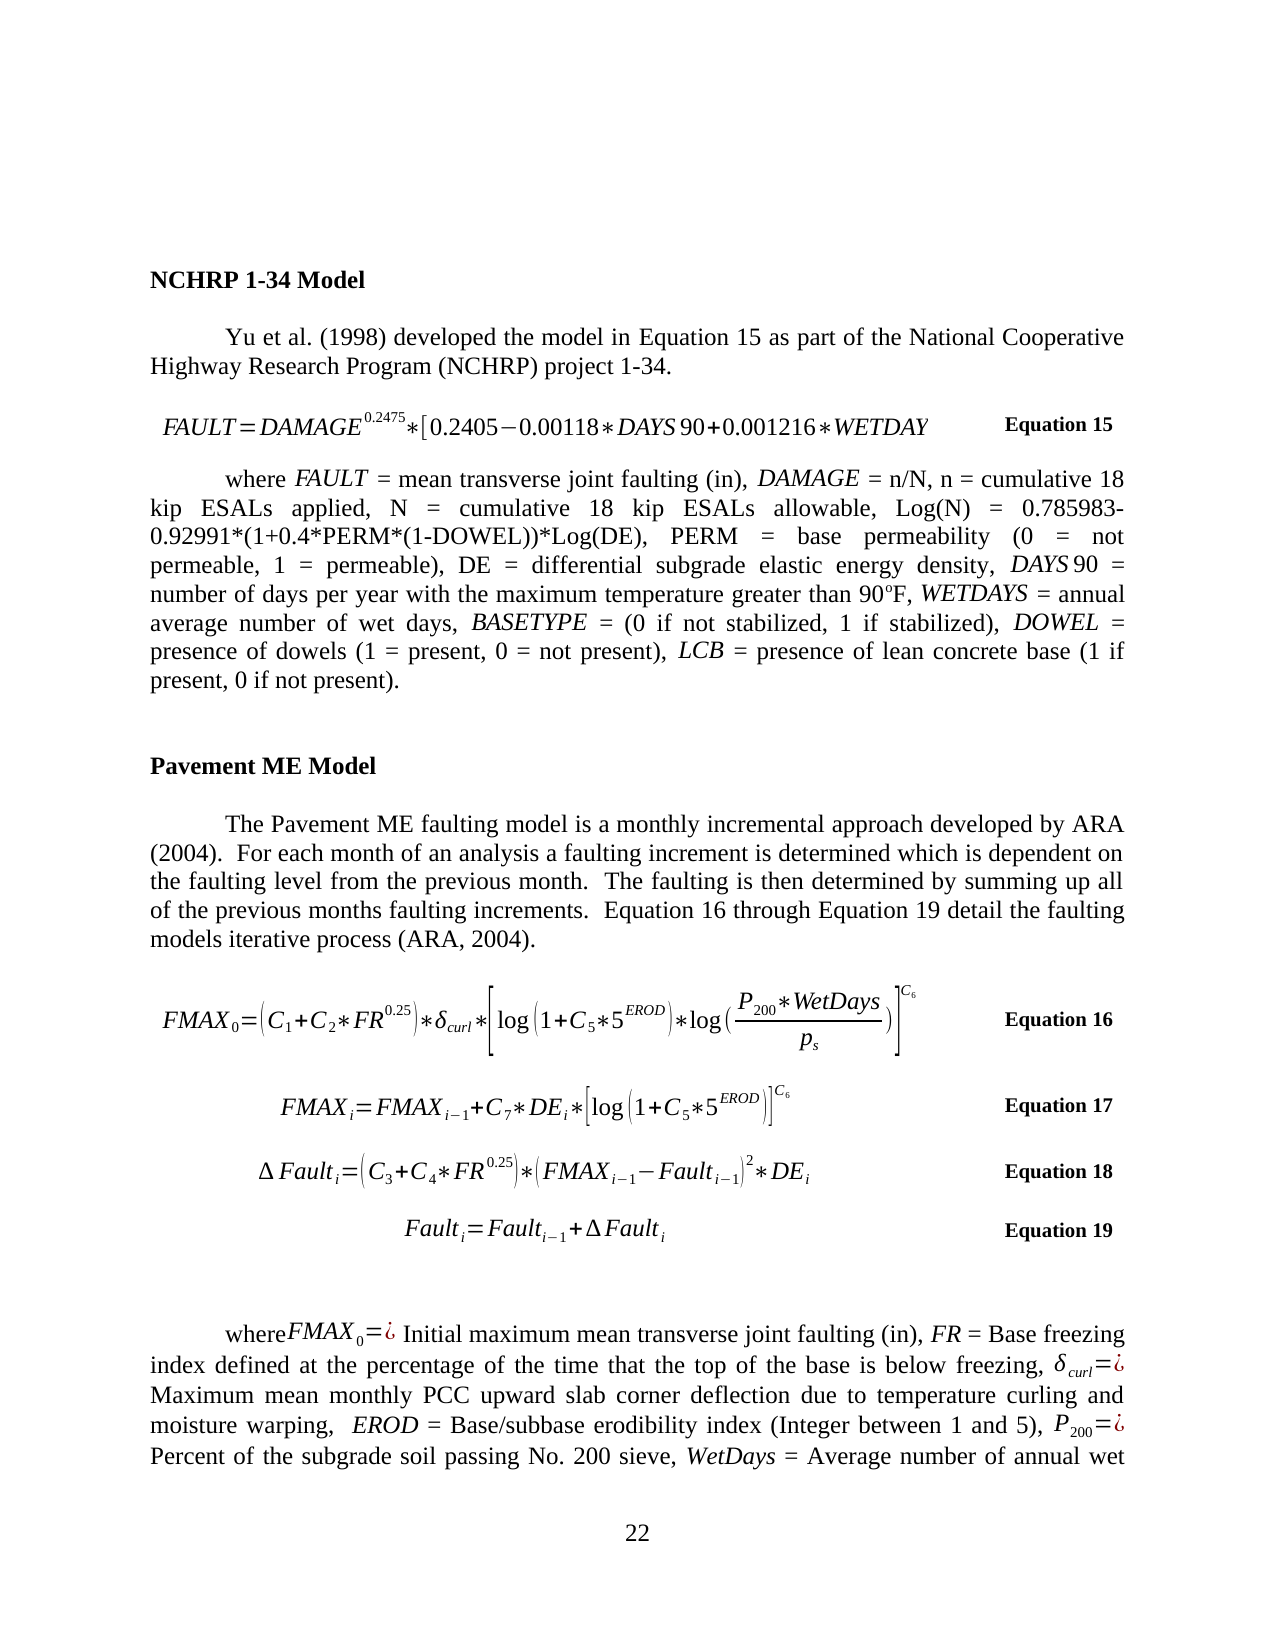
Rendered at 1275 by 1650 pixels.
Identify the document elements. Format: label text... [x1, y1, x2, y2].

text The Pavement ME faulting model is a monthly incremental approach developed by ARA (2004). For each month of an analysis a faulting increment is determined which is dependent on the faulting level from the previous month. The faulting is then determined by summing up all of the previous months faulting increments. Equation 16 through Equation 19 detail the faulting models iterative process (ARA, 2004). [150, 809, 1125, 953]
table_header Equation 16 [918, 981, 1124, 1081]
table_header Equation 15 [928, 409, 1124, 464]
text Pavement ME Model [150, 751, 1125, 780]
table_cell [150, 1215, 918, 1270]
text NCHRP 1-34 Model [150, 265, 1125, 294]
table_header [150, 981, 918, 1081]
table_cell Equation 17 [918, 1081, 1124, 1152]
table_cell [150, 1152, 918, 1214]
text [150, 1318, 1125, 1469]
text Yu et al. (1998) developed the model in Equation 15 as part of the National Cooperative Highway Research Program (NCHRP) project 1-34. [150, 322, 1125, 380]
table_cell Equation 19 [918, 1215, 1124, 1270]
table_header [150, 409, 928, 464]
table_cell [150, 1081, 918, 1152]
table_cell Equation 18 [918, 1152, 1124, 1214]
text where = mean transverse joint faulting (in), = n/N, n = cumulative 18 kip ESALs applied, N = cumulative 18 kip ESALs allowable, Log(N) = 0.785983-0.92991*(1+0.4*PERM*(1-DOWEL))*Log(DE), PERM = base permeability (0 = not permeable, 1 = permeable), DE = differential subgrade elastic energy density, = number of days per year with the maximum temperature greater than 90oF, = annual average number of wet days, = (0 if not stabilized, 1 if stabilized), = presence of dowels (1 = present, 0 = not present), = presence of lean concrete base (1 if present, 0 if not present). [150, 464, 1125, 694]
